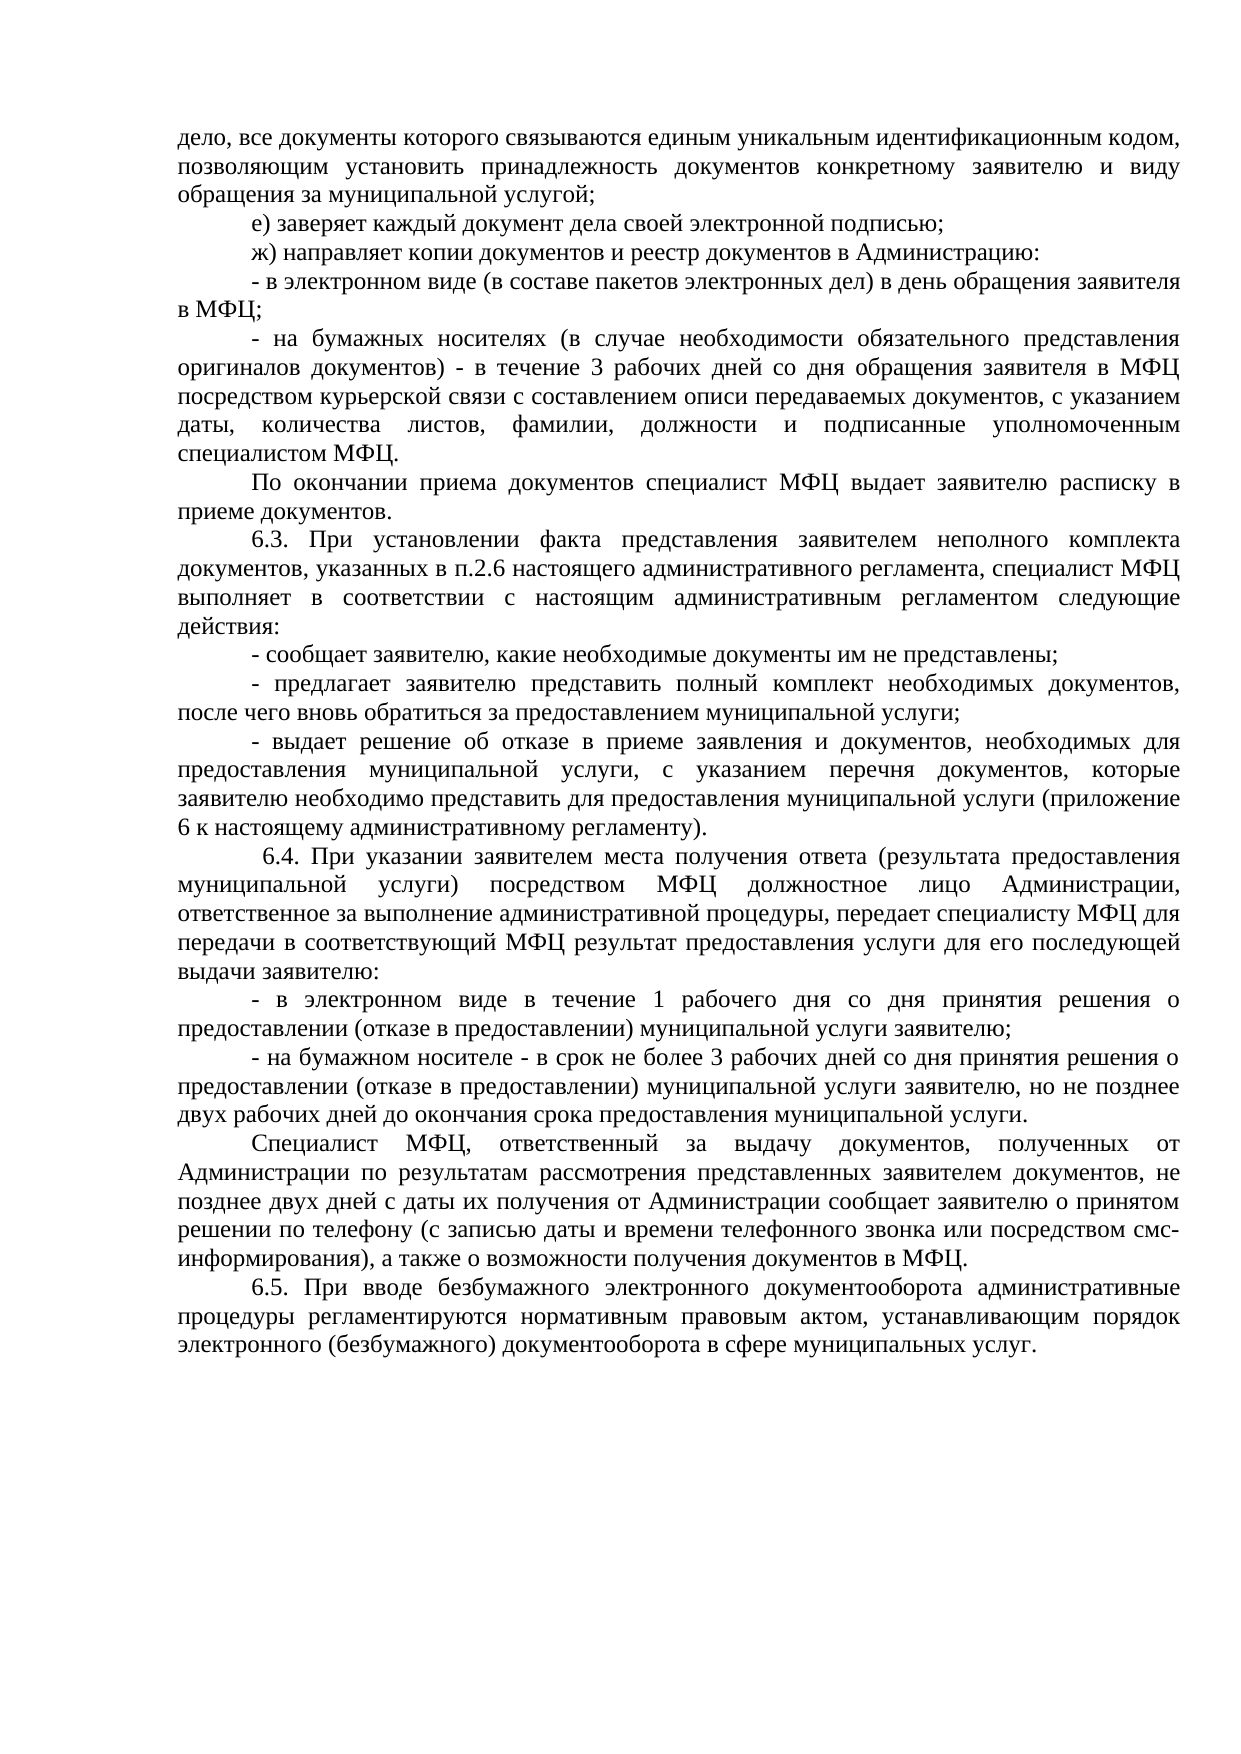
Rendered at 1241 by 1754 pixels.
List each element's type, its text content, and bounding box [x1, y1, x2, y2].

text - предлагает заявителю представить полный комплект необходимых документов, после чего вновь обратиться за предоставлением муниципальной услуги; [177, 668, 1181, 726]
text Специалист МФЦ, ответственный за выдачу документов, полученных от Администрации по результатам рассмотрения представленных заявителем документов, не позднее двух дней с даты их получения от Администрации сообщает заявителю о принятом решении по телефону (с записью даты и времени телефонного звонка или посредством смс-информирования), а также о возможности получения документов в МФЦ. [177, 1128, 1181, 1272]
text - сообщает заявителю, какие необходимые документы им не представлены; [177, 639, 1181, 668]
text - в электронном виде в течение 1 рабочего дня со дня принятия решения о предоставлении (отказе в предоставлении) муниципальной услуги заявителю; [177, 984, 1181, 1042]
text 6.4. При указании заявителем места получения ответа (результата предоставления муниципальной услуги) посредством МФЦ должностное лицо Администрации, ответственное за выполнение административной процедуры, передает специалисту МФЦ для передачи в соответствующий МФЦ результат предоставления услуги для его последующей выдачи заявителю: [177, 841, 1181, 984]
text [177, 122, 1181, 208]
text - на бумажных носителях (в случае необходимости обязательного представления оригиналов документов) - в течение 3 рабочих дней со дня обращения заявителя в МФЦ посредством курьерской связи с составлением описи передаваемых документов, с указанием даты, количества листов, фамилии, должности и подписанные уполномоченным специалистом МФЦ. [177, 323, 1181, 467]
text е) заверяет каждый документ дела своей электронной подписью; [177, 208, 1181, 237]
text - на бумажном носителе - в срок не более 3 рабочих дней со дня принятия решения о предоставлении (отказе в предоставлении) муниципальной услуги заявителю, но не позднее двух рабочих дней до окончания срока предоставления муниципальной услуги. [177, 1042, 1181, 1128]
text По окончании приема документов специалист МФЦ выдает заявителю расписку в приеме документов. [177, 467, 1181, 524]
text 6.3. При установлении факта представления заявителем неполного комплекта документов, указанных в п.2.6 настоящего административного регламента, специалист МФЦ выполняет в соответствии с настоящим административным регламентом следующие действия: [177, 524, 1181, 639]
text - выдает решение об отказе в приеме заявления и документов, необходимых для предоставления муниципальной услуги, с указанием перечня документов, которые заявителю необходимо представить для предоставления муниципальной услуги (приложение 6 к настоящему административному регламенту). [177, 726, 1181, 841]
text ж) направляет копии документов и реестр документов в Администрацию: [177, 237, 1181, 266]
text 6.5. При вводе безбумажного электронного документооборота административные процедуры регламентируются нормативным правовым актом, устанавливающим порядок электронного (безбумажного) документооборота в сфере муниципальных услуг. [177, 1272, 1181, 1358]
text - в электронном виде (в составе пакетов электронных дел) в день обращения заявителя в МФЦ; [177, 266, 1181, 323]
